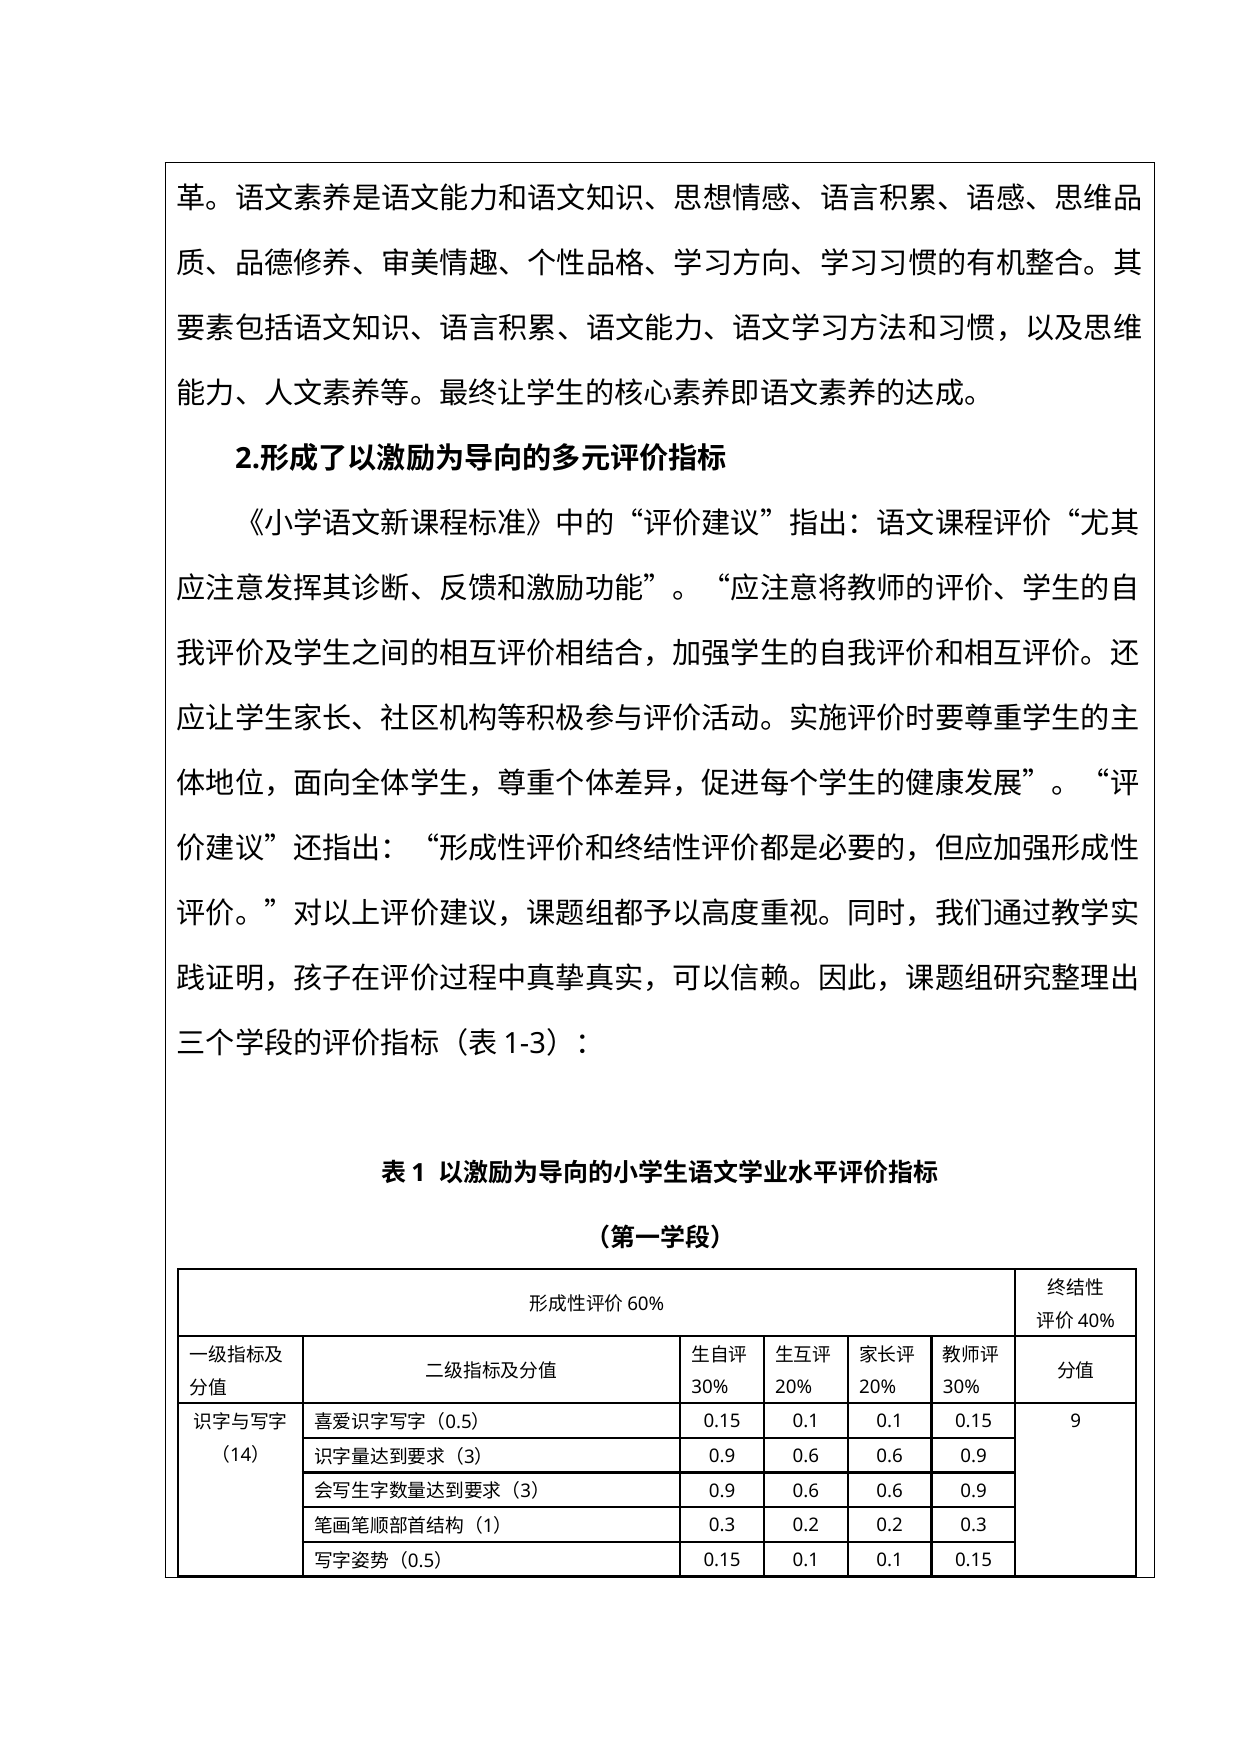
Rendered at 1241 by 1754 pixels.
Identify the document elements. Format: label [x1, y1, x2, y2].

table_header [166, 163, 1154, 1577]
